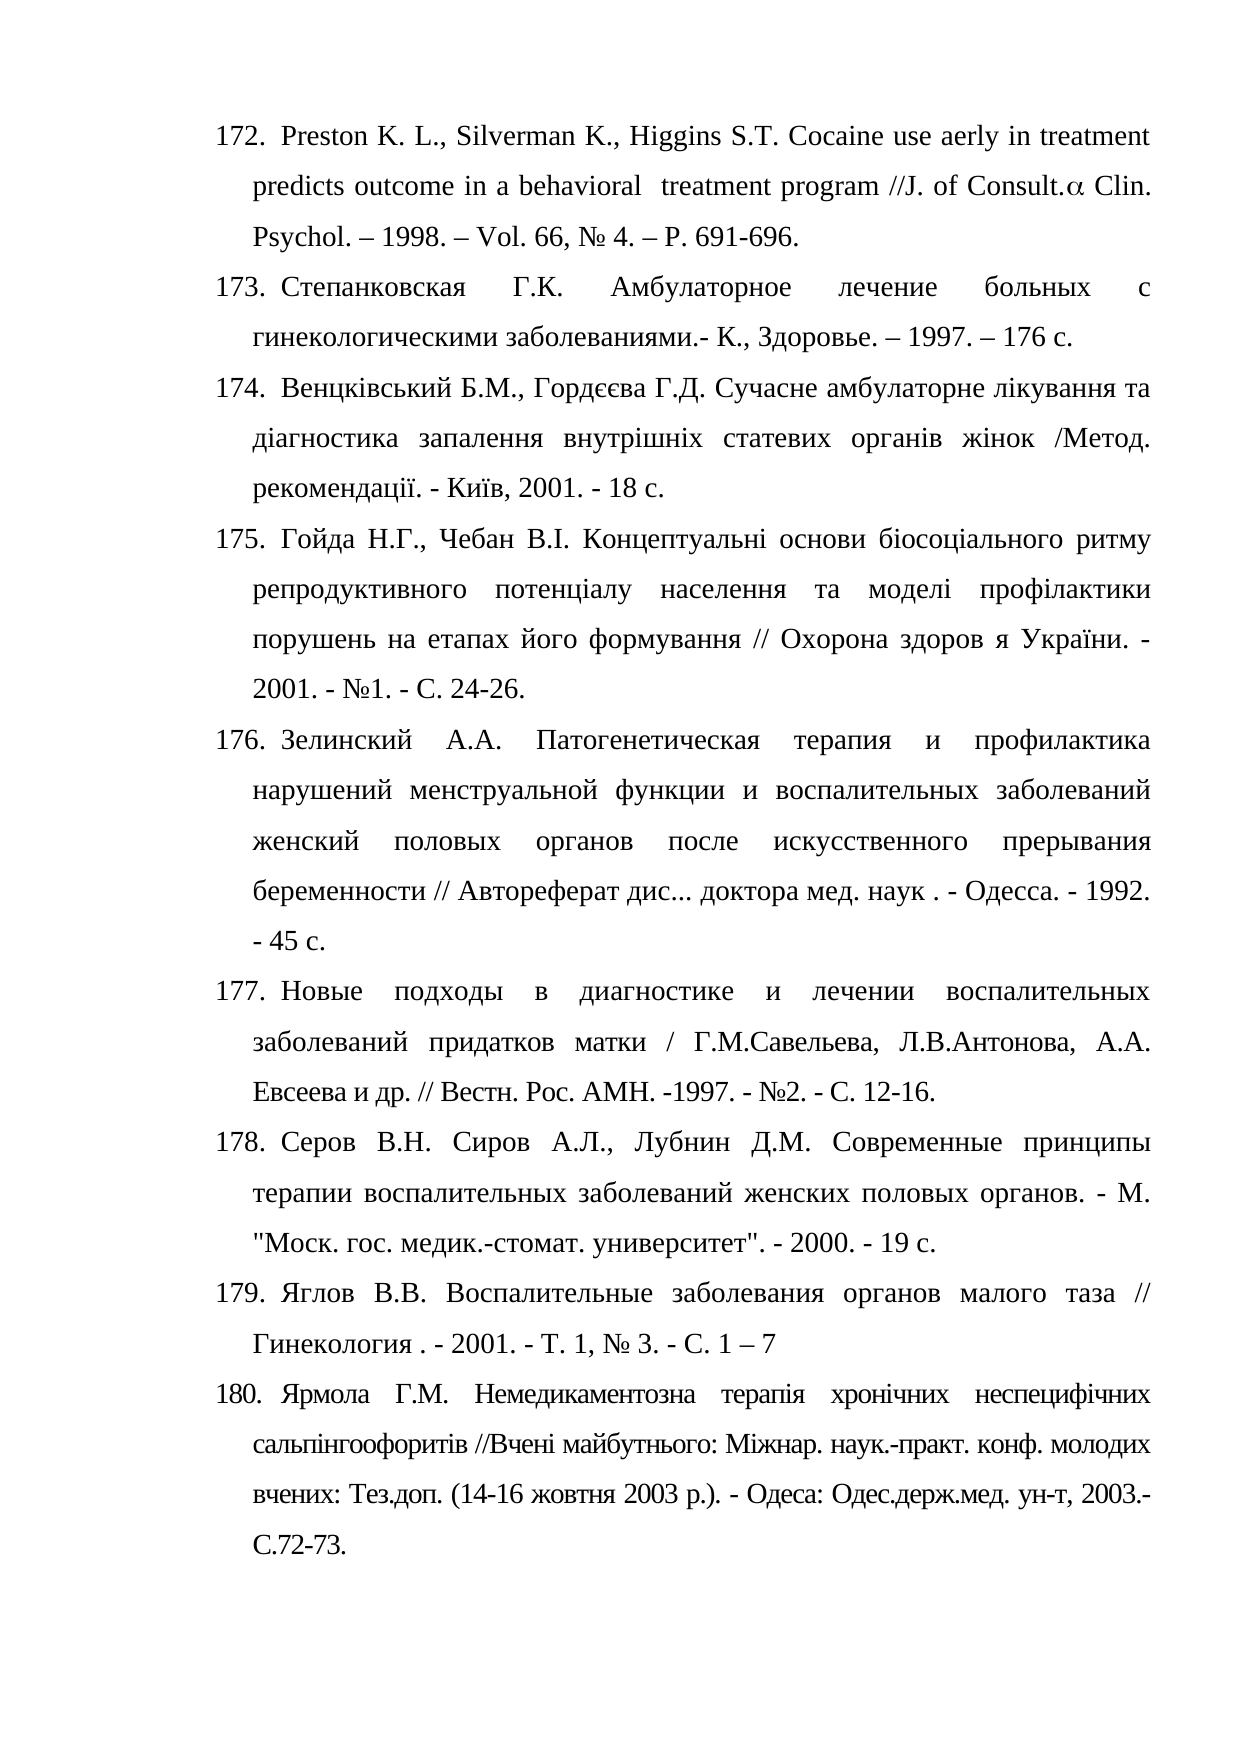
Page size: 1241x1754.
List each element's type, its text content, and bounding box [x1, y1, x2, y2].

list Гойда Н.Г., Чебан В.І. Концептуальні основи біосоціального ритму репродуктивного потенціалу населення та моделі профілактики порушень на етапах його формування // Охорона здоров я України. - 2001. - №1. - С. 24-26. [215, 521, 1152, 705]
list Серов В.Н. Cиров А.Л., Лубнин Д.М. Современные принципы терапии воспалительных заболеваний женских половых органов. - М. "Моск. гос. медик.-стомат. университет". - 2000. - 19 с. [215, 1124, 1152, 1259]
list Зелинский А.А. Патогенетическая терапия и профилактика нарушений менструальной функции и воспалительных заболеваний женский половых органов после искусственного прерывания беременности // Автореферат дис... доктора мед. наук . - Одесса. - 1992. - 45 с. [215, 722, 1152, 957]
list Яглов В.В. Воспалительные заболевания органов малого таза // Гинекология . - 2001. - Т. 1, № 3. - С. 1 – 7 [215, 1275, 1152, 1359]
list Preston K. L., Silverman K., Higgins S.T. Cocaine use aerly in treatment predicts outcome in a behavioral treatment program //J. of Consult. Clin. Psychol. – 1998. – Vol. 66, № 4. – P. 691-696. [215, 118, 1152, 252]
list Ярмола Г.М. Немедикаментозна терапія хронічних неспецифічних сальпінгоофоритів //Вчені майбутнього: Міжнар. наук.-практ. конф. молодих вчених: Тез.доп. (14-16 жовтня 2003 р.). - Одеса: Одес.держ.мед. ун-т, 2003.-С.72-73. [215, 1376, 1152, 1561]
list Степанковская Г.К. Амбулаторное лечение больных с гинекологическими заболеваниями.- К., Здоровье. – 1997. – 176 с. [215, 269, 1152, 353]
list Новые подходы в диагностике и лечении воспалительных заболеваний придатков матки / Г.М.Савельева, Л.В.Антонова, А.А. Евсеева и др. // Вестн. Рос. АМН. -1997. - №2. - С. 12-16. [215, 973, 1152, 1108]
list Венцківський Б.М., Гордєєва Г.Д. Сучасне амбулаторне лікування та діагностика запалення внутрішніх статевих органів жінок /Метод. рекомендації. - Київ, 2001. - 18 с. [215, 370, 1152, 504]
